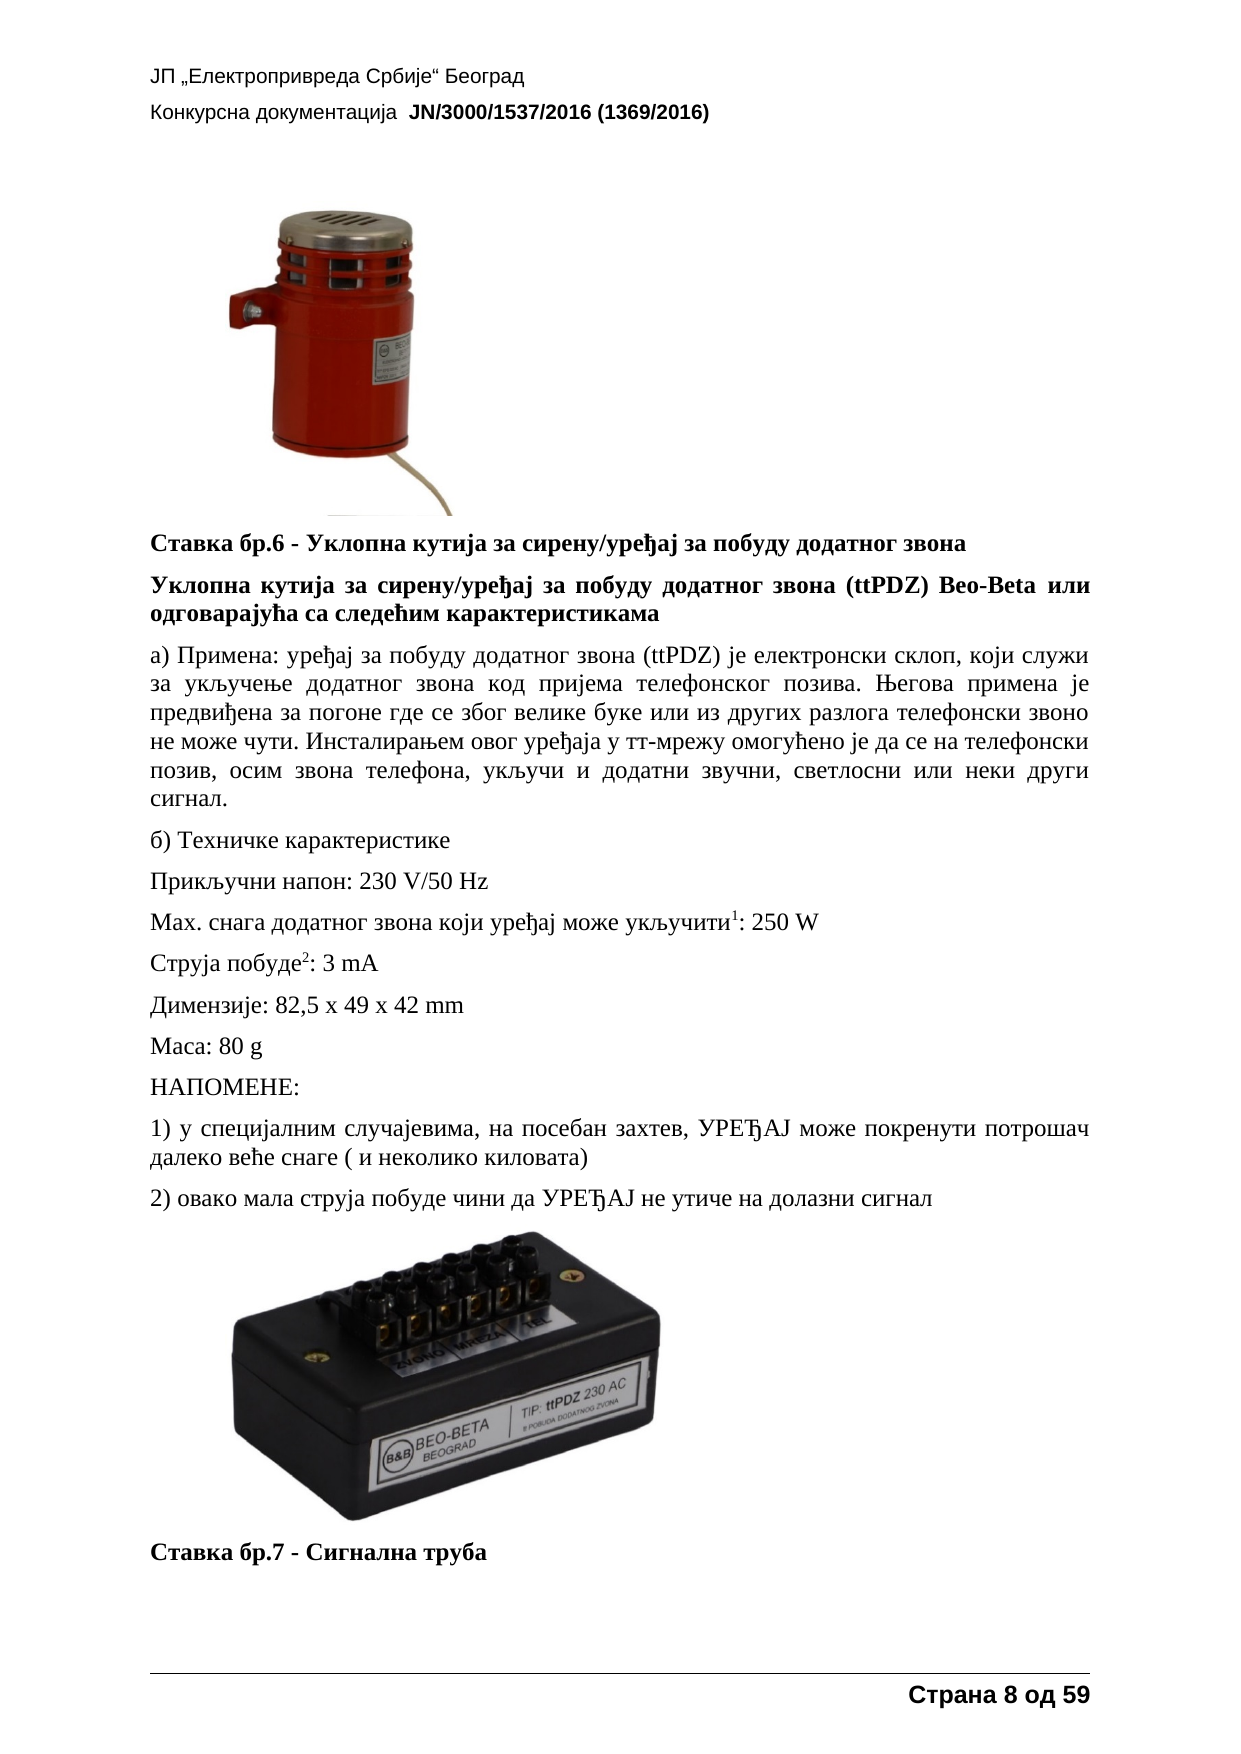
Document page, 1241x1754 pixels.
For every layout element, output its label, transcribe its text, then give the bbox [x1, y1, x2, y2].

text а) Примена: уређај за побуду додатног звона (ttPDZ) је електронски склоп, који служи за укључење додатног звона код пријема телефонског позива. Његова примена је предвиђена за погоне где се због велике буке или из других разлога телефонски звоно не може чути. Инсталирањем овог уређаја у тт-мрежу омогућено је да се на телефонски позив, осим звона телефона, укључи и додатни звучни, светлосни или неки други сигнал. [150, 640, 1090, 812]
text 2) овако мала струја побуде чини да УРЕЂАЈ не утиче на долазни сигнал [150, 1183, 1090, 1212]
picture [225, 201, 455, 516]
text Прикључни напон: 230 V/50 Hz [150, 866, 1090, 895]
text Ставка бр.6 - Уклопна кутија за сирену/уређај за побуду додатног звона [150, 528, 1090, 557]
text Струја побуде2: 3 mA [150, 948, 1090, 977]
picture [225, 1224, 666, 1525]
text б) Техничке карактеристике [150, 825, 1090, 853]
text Димензије: 82,5 x 49 x 42 mm [150, 990, 1090, 1018]
text Ставка бр.7 - Сигнална труба [150, 1537, 1090, 1566]
text НАПОМЕНЕ: [150, 1072, 1090, 1101]
text 1) у специјалним случајевима, на посебан захтев, УРЕЂАЈ може покренути потрошач далеко веће снаге ( и неколико киловата) [150, 1113, 1090, 1171]
text Маx. снага додатног звона који уређај може укључити1: 250 W [150, 907, 1090, 936]
text Уклопна кутија за сирену/уређај за побуду додатног звона (ttPDZ) Beo-Beta или одговарајућа са следећим карактеристикама [150, 570, 1090, 627]
text Маса: 80 g [150, 1031, 1090, 1060]
